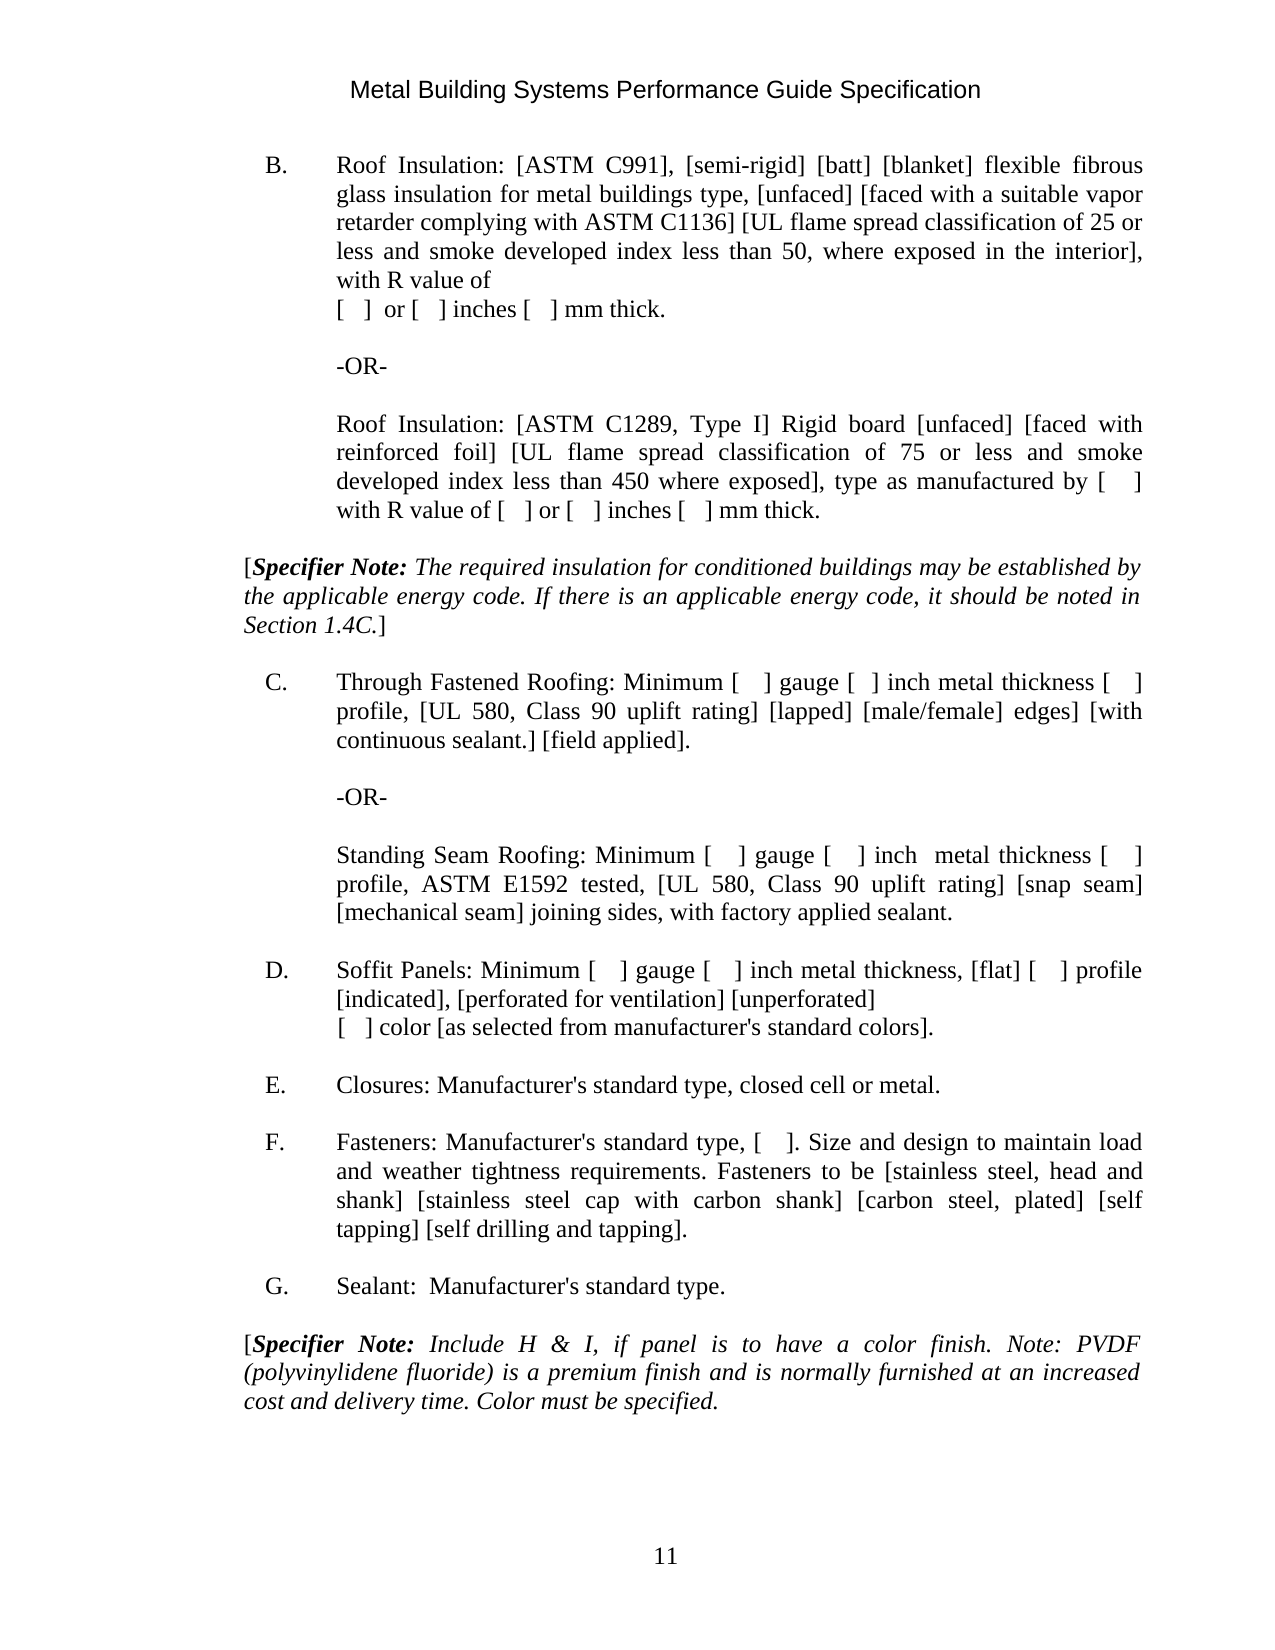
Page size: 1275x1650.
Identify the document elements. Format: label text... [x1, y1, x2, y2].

text F. Fasteners: Manufacturer's standard type, [ ]. Size and design to maintain load and weather tightness requirements. Fasteners to be [stainless steel, head and shank] [stainless steel cap with carbon shank] [carbon steel, plated] [self tapping] [self drilling and tapping]. [265, 1127, 1144, 1242]
text [ ] color [as selected from manufacturer's standard colors]. [336, 1012, 1144, 1041]
text Standing Seam Roofing: Minimum [ ] gauge [ ] inch metal thickness [ ] profile, ASTM E1592 tested, [UL 580, Class 90 uplift rating] [snap seam] [mechanical seam] joining sides, with factory applied sealant. [265, 840, 1144, 926]
text C. Through Fastened Roofing: Minimum [ ] gauge [ ] inch metal thickness [ ] profile, [UL 580, Class 90 uplift rating] [lapped] [male/female] edges] [with continuous sealant.] [field applied]. [265, 667, 1144, 754]
text -OR- [265, 782, 1144, 811]
text [Specifier Note: The required insulation for conditioned buildings may be established by the applicable energy code. If there is an applicable energy code, it should be noted in Section 1.4C.] [244, 552, 1144, 639]
text G. Sealant: Manufacturer's standard type. [265, 1271, 1144, 1300]
text E. Closures: Manufacturer's standard type, closed cell or metal. [265, 1070, 1144, 1099]
text Roof Insulation: [ASTM C1289, Type I] Rigid board [unfaced] [faced with reinforced foil] [UL flame spread classification of 75 or less and smoke developed index less than 450 where exposed], type as manufactured by [ ] with R value of [ ] or [ ] inches [ ] mm thick. [265, 409, 1144, 524]
text -OR- [265, 351, 1144, 380]
text D. Soffit Panels: Minimum [ ] gauge [ ] inch metal thickness, [flat] [ ] profile [indicated], [perforated for ventilation] [unperforated] [265, 955, 1144, 1012]
text B. Roof Insulation: [ASTM C991], [semi-rigid] [batt] [blanket] flexible fibrous glass insulation for metal buildings type, [unfaced] [faced with a suitable vapor retarder complying with ASTM C1136] [UL flame spread classification of 25 or less and smoke developed index less than 50, where exposed in the interior], with R value of [265, 150, 1144, 294]
text [ ] or [ ] inches [ ] mm thick. [265, 294, 1144, 322]
text [Specifier Note: Include H & I, if panel is to have a color finish. Note: PVDF (polyvinylidene fluoride) is a premium finish and is normally furnished at an increased cost and delivery time. Color must be specified. [244, 1329, 1144, 1415]
